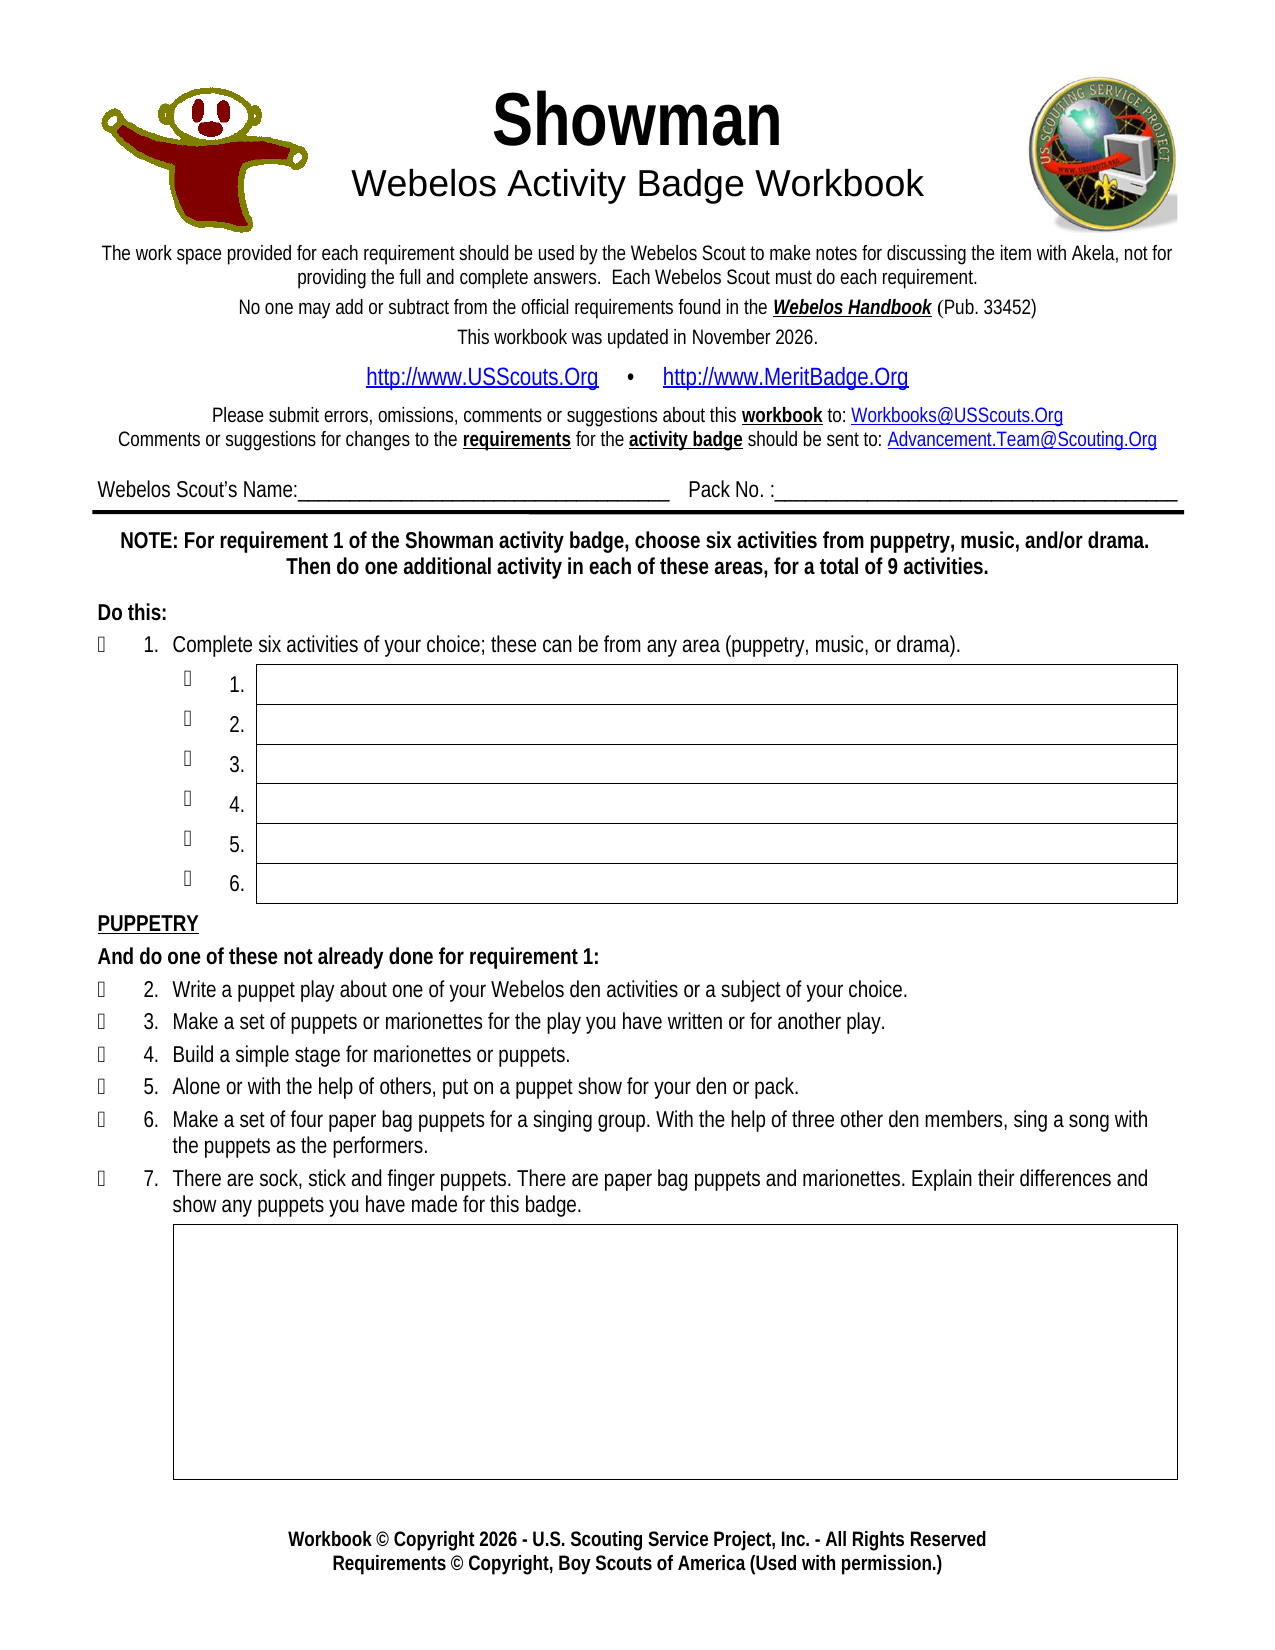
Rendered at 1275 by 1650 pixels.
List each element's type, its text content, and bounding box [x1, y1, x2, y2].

text 6. Make a set of four paper bag puppets for a singing group. With the help of three other den members, sing a song with the puppets as the performers. [97, 1106, 1177, 1159]
table_cell 5. [218, 823, 256, 863]
table_cell [173, 704, 218, 743]
table_cell [173, 863, 218, 903]
text http://www.USScouts.Org • http://www.MeritBadge.Org [97, 362, 1177, 390]
text Comments or suggestions for changes to the requirements for the activity badge should be sent to: Advancement.Team@Scouting.Org [97, 427, 1177, 451]
table_header 1. [218, 664, 256, 703]
text Please submit errors, omissions, comments or suggestions about this workbook to: Workbooks@USScouts.Org [97, 403, 1177, 427]
table_cell 6. [218, 863, 256, 903]
text NOTE: For requirement 1 of the Showman activity badge, choose six activities from puppetry, music, and/or drama. Then do one additional activity in each of these areas, for a total of 9 activities. [97, 527, 1177, 580]
text Webelos Scout’s Name: Pack No. : [97, 476, 1177, 502]
picture [1027, 75, 1178, 233]
table_cell [173, 744, 218, 783]
table_cell [257, 784, 1177, 823]
table_cell 4. [218, 783, 256, 823]
text And do one of these not already done for requirement 1: [97, 943, 1177, 969]
table_header [174, 1225, 1177, 1479]
table_cell [173, 823, 218, 863]
table_cell [257, 864, 1177, 903]
text 2. Write a puppet play about one of your Webelos den activities or a subject of your choice. [97, 976, 1177, 1002]
table_cell [173, 783, 218, 823]
table_header [173, 664, 218, 703]
text Do this: [97, 598, 1177, 625]
table_cell 2. [218, 704, 256, 743]
table_cell [257, 824, 1177, 863]
picture [97, 85, 311, 235]
text 3. Make a set of puppets or marionettes for the play you have written or for another play. [97, 1008, 1177, 1034]
text 7. There are sock, stick and finger puppets. There are paper bag puppets and marionettes. Explain their differences and show any puppets you have made for this badge. [97, 1165, 1177, 1218]
table_cell [257, 745, 1177, 783]
text PUPPETRY [97, 910, 1177, 937]
text 5. Alone or with the help of others, put on a puppet show for your den or pack. [97, 1073, 1177, 1100]
text 1. Complete six activities of your choice; these can be from any area (puppetry, music, or drama). [97, 631, 1177, 657]
text 4. Build a simple stage for marionettes or puppets. [97, 1041, 1177, 1067]
table_cell 3. [218, 744, 256, 783]
table_header [257, 665, 1177, 703]
table_cell [257, 705, 1177, 743]
